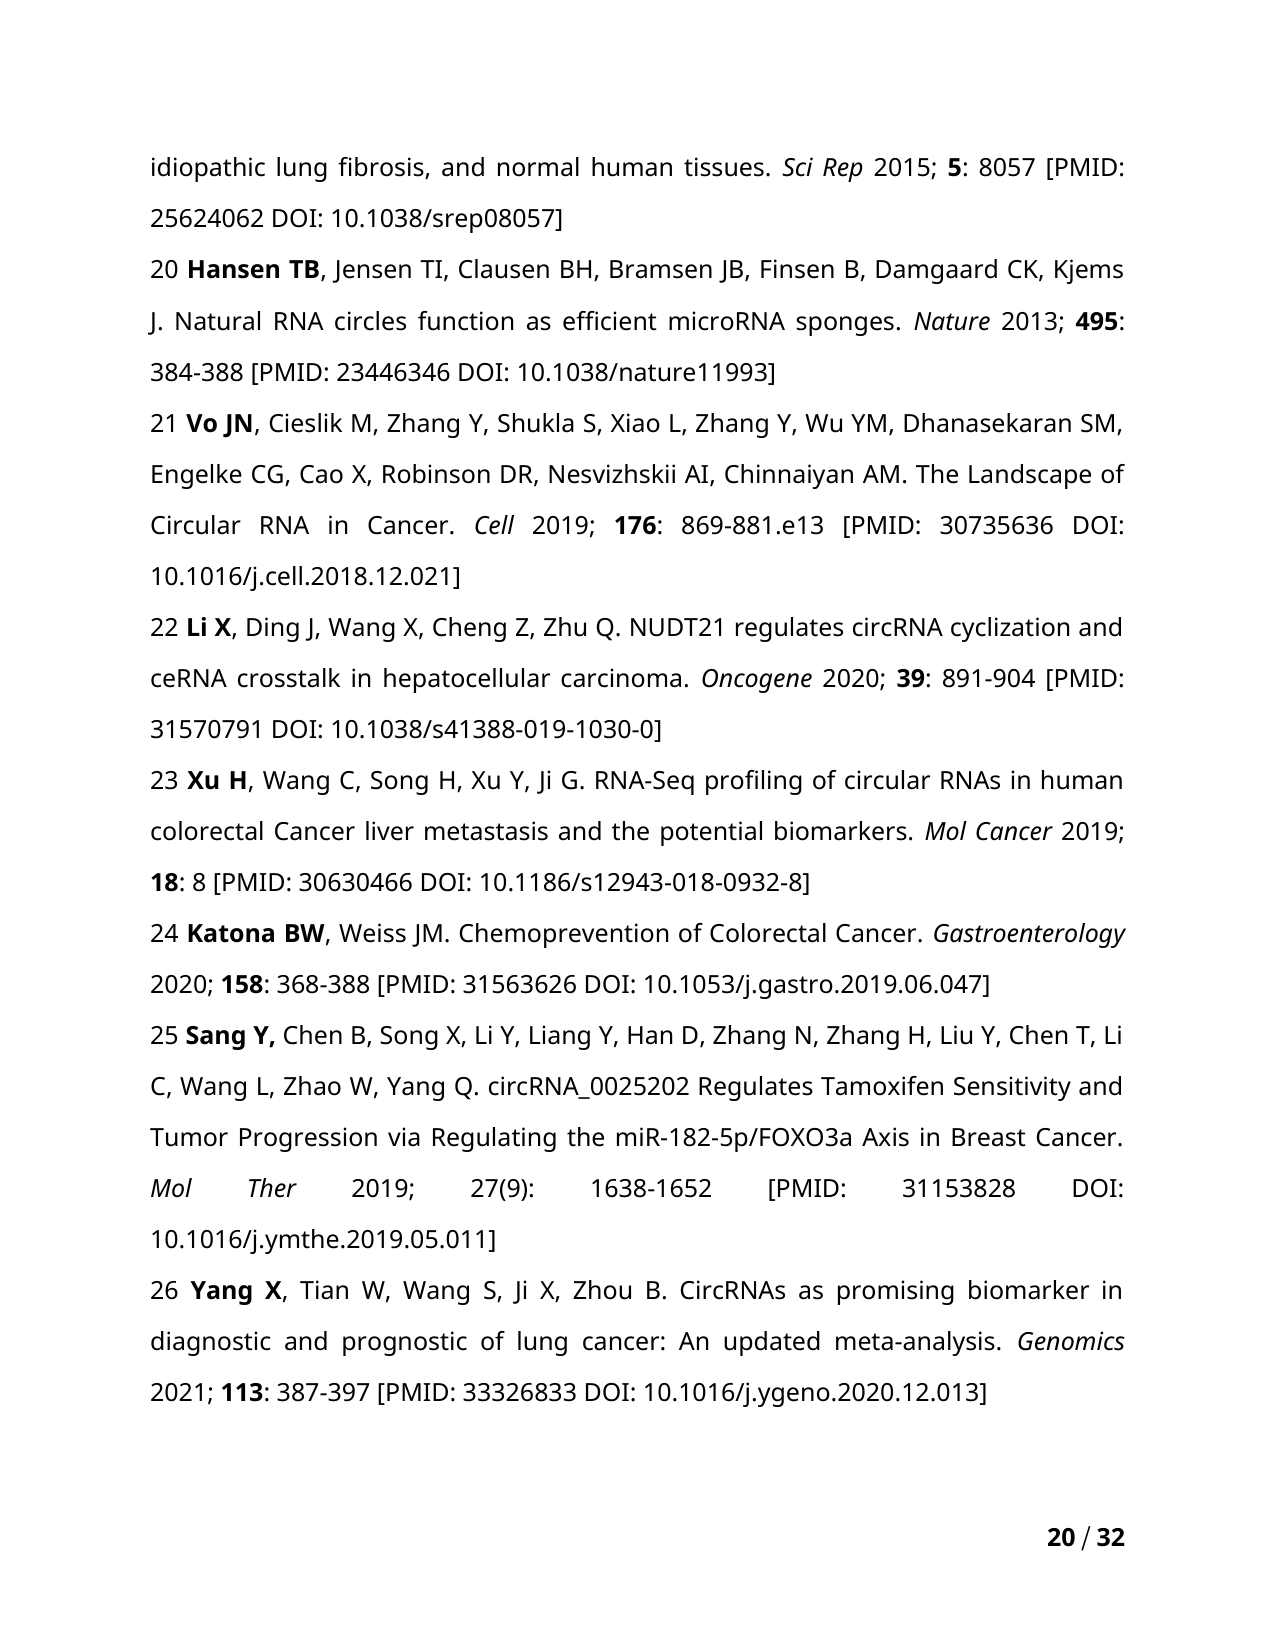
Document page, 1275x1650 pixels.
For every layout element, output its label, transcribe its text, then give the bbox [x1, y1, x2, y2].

text 20 Hansen TB, Jensen TI, Clausen BH, Bramsen JB, Finsen B, Damgaard CK, Kjems J. Natural RNA circles function as efficient microRNA sponges. Nature 2013; 495: 384-388 [PMID: 23446346 DOI: 10.1038/nature11993] [150, 252, 1125, 388]
text 25 Sang Y, Chen B, Song X, Li Y, Liang Y, Han D, Zhang N, Zhang H, Liu Y, Chen T, Li C, Wang L, Zhao W, Yang Q. circRNA_0025202 Regulates Tamoxifen Sensitivity and Tumor Progression via Regulating the miR-182-5p/FOXO3a Axis in Breast Cancer. Mol Ther 2019; 27(9): 1638-1652 [PMID: 31153828 DOI: 10.1016/j.ymthe.2019.05.011] [150, 1018, 1125, 1256]
text 24 Katona BW, Weiss JM. Chemoprevention of Colorectal Cancer. Gastroenterology 2020; 158: 368-388 [PMID: 31563626 DOI: 10.1053/j.gastro.2019.06.047] [150, 916, 1125, 1001]
text 22 Li X, Ding J, Wang X, Cheng Z, Zhu Q. NUDT21 regulates circRNA cyclization and ceRNA crosstalk in hepatocellular carcinoma. Oncogene 2020; 39: 891-904 [PMID: 31570791 DOI: 10.1038/s41388-019-1030-0] [150, 609, 1125, 746]
text 23 Xu H, Wang C, Song H, Xu Y, Ji G. RNA-Seq profiling of circular RNAs in human colorectal Cancer liver metastasis and the potential biomarkers. Mol Cancer 2019; 18: 8 [PMID: 30630466 DOI: 10.1186/s12943-018-0932-8] [150, 762, 1125, 899]
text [150, 150, 1125, 235]
text 26 Yang X, Tian W, Wang S, Ji X, Zhou B. CircRNAs as promising biomarker in diagnostic and prognostic of lung cancer: An updated meta-analysis. Genomics 2021; 113: 387-397 [PMID: 33326833 DOI: 10.1016/j.ygeno.2020.12.013] [150, 1273, 1125, 1409]
text 21 Vo JN, Cieslik M, Zhang Y, Shukla S, Xiao L, Zhang Y, Wu YM, Dhanasekaran SM, Engelke CG, Cao X, Robinson DR, Nesvizhskii AI, Chinnaiyan AM. The Landscape of Circular RNA in Cancer. Cell 2019; 176: 869-881.e13 [PMID: 30735636 DOI: 10.1016/j.cell.2018.12.021] [150, 405, 1125, 592]
